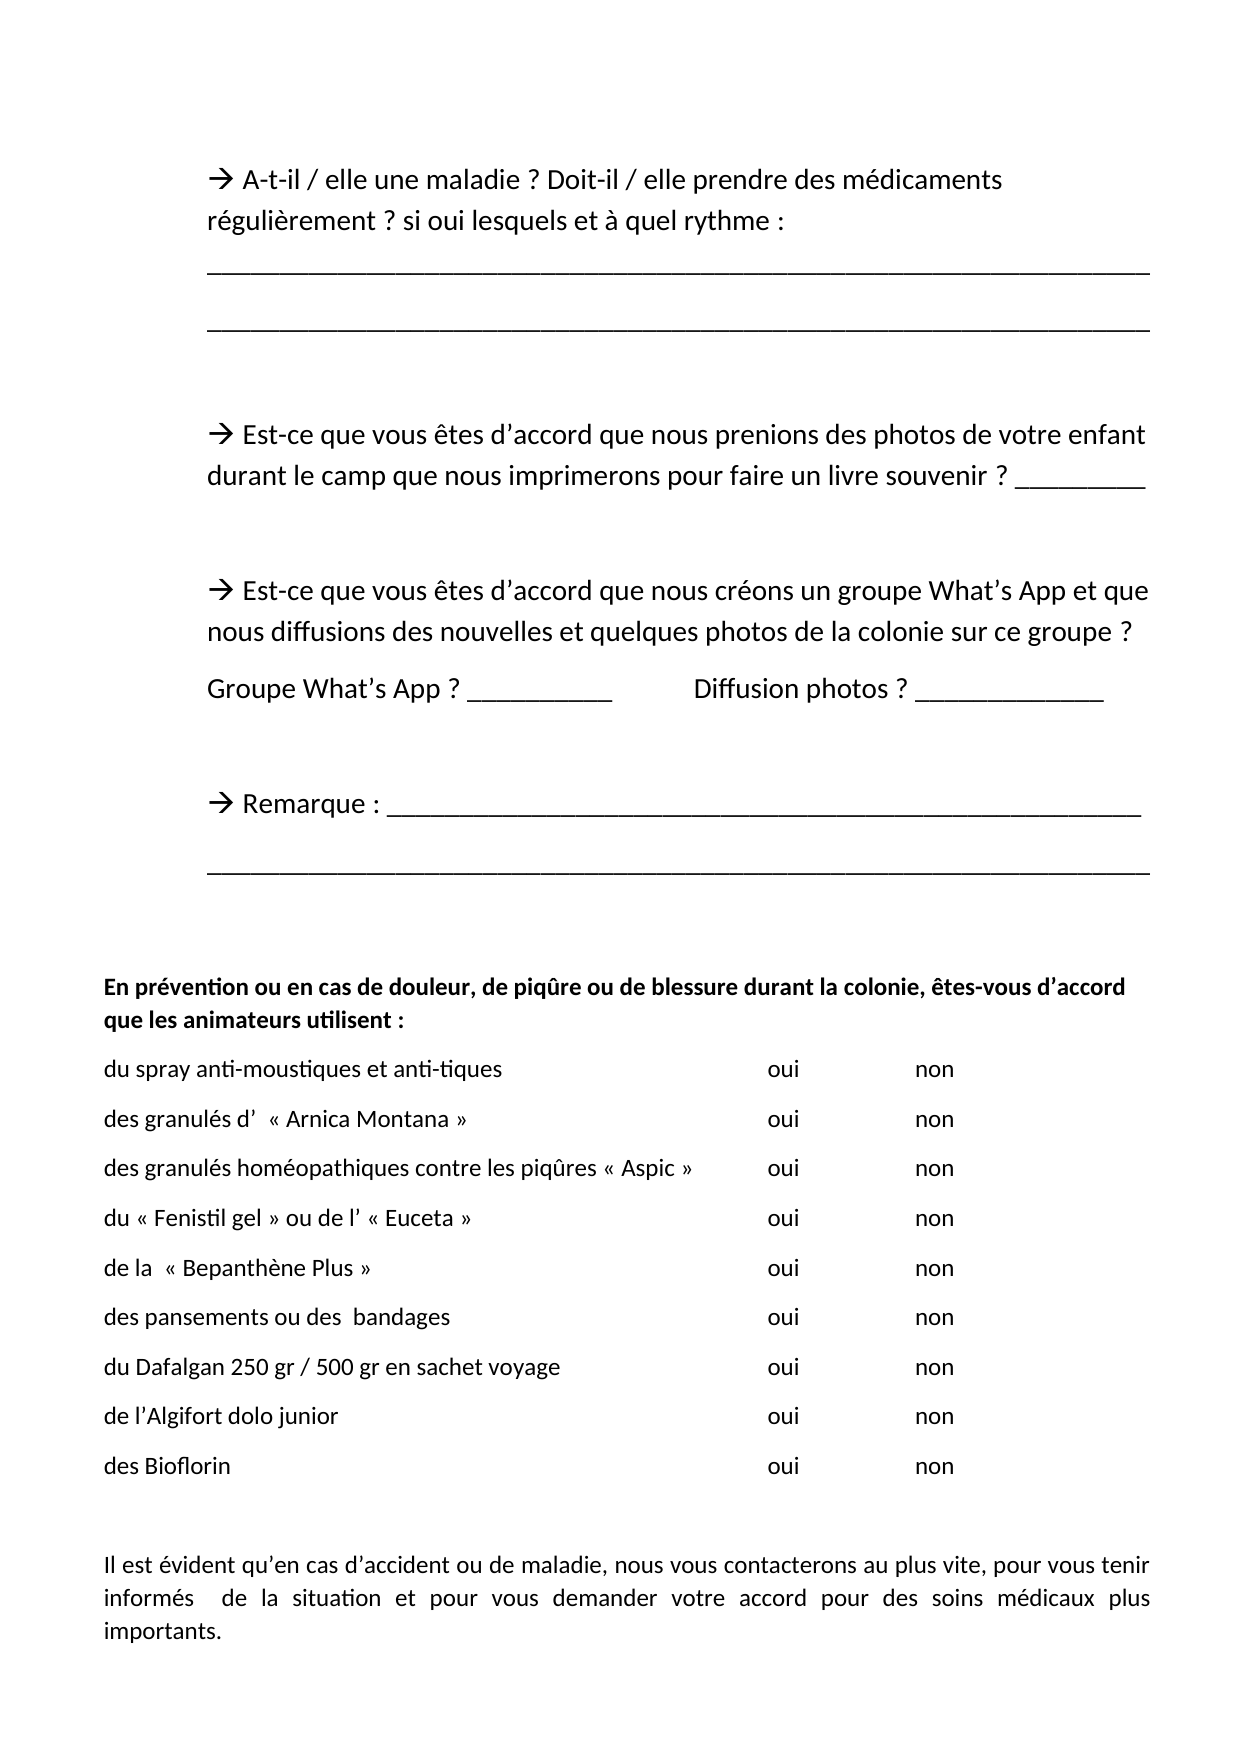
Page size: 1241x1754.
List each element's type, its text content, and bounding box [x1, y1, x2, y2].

text du « Fenistil gel » ou de l’ « Euceta » oui non [103, 1202, 1152, 1233]
text Il est évident qu’en cas d’accident ou de maladie, nous vous contacterons au plus vite, pour vous tenir informés de la situation et pour vous demander votre accord pour des soins médicaux plus importants. [103, 1549, 1152, 1646]
text _________________________________________________________________ [207, 843, 1152, 879]
text des pansements ou des bandages oui non [103, 1301, 1152, 1332]
text de l’Algifort dolo junior oui non [103, 1401, 1152, 1431]
text Est-ce que vous êtes d’accord que nous prenions des photos de votre enfant durant le camp que nous imprimerons pour faire un livre souvenir ? _________ [207, 416, 1152, 492]
text Est-ce que vous êtes d’accord que nous créons un groupe What’s App et que nous diffusions des nouvelles et quelques photos de la colonie sur ce groupe ? [207, 572, 1152, 648]
text du Dafalgan 250 gr / 500 gr en sachet voyage oui non [103, 1351, 1152, 1381]
text Remarque : ____________________________________________________ [207, 786, 1152, 821]
text du spray anti-moustiques et anti-tiques oui non [103, 1053, 1152, 1084]
text Groupe What’s App ? __________ Diffusion photos ? _____________ [207, 670, 1152, 706]
text des Bioflorin oui non [103, 1450, 1152, 1481]
text des granulés homéopathiques contre les piqûres « Aspic » oui non [103, 1153, 1152, 1183]
text _________________________________________________________________ [207, 301, 1152, 336]
text de la « Bepanthène Plus » oui non [103, 1252, 1152, 1282]
text des granulés d’ « Arnica Montana » oui non [103, 1103, 1152, 1133]
text En prévention ou en cas de douleur, de piqûre ou de blessure durant la colonie, êtes-vous d’accord que les animateurs utilisent : [103, 971, 1152, 1034]
text A-t-il / elle une maladie ? Doit-il / elle prendre des médicaments régulièrement ? si oui lesquels et à quel rythme : _________________________________________________________________ [207, 161, 1152, 278]
